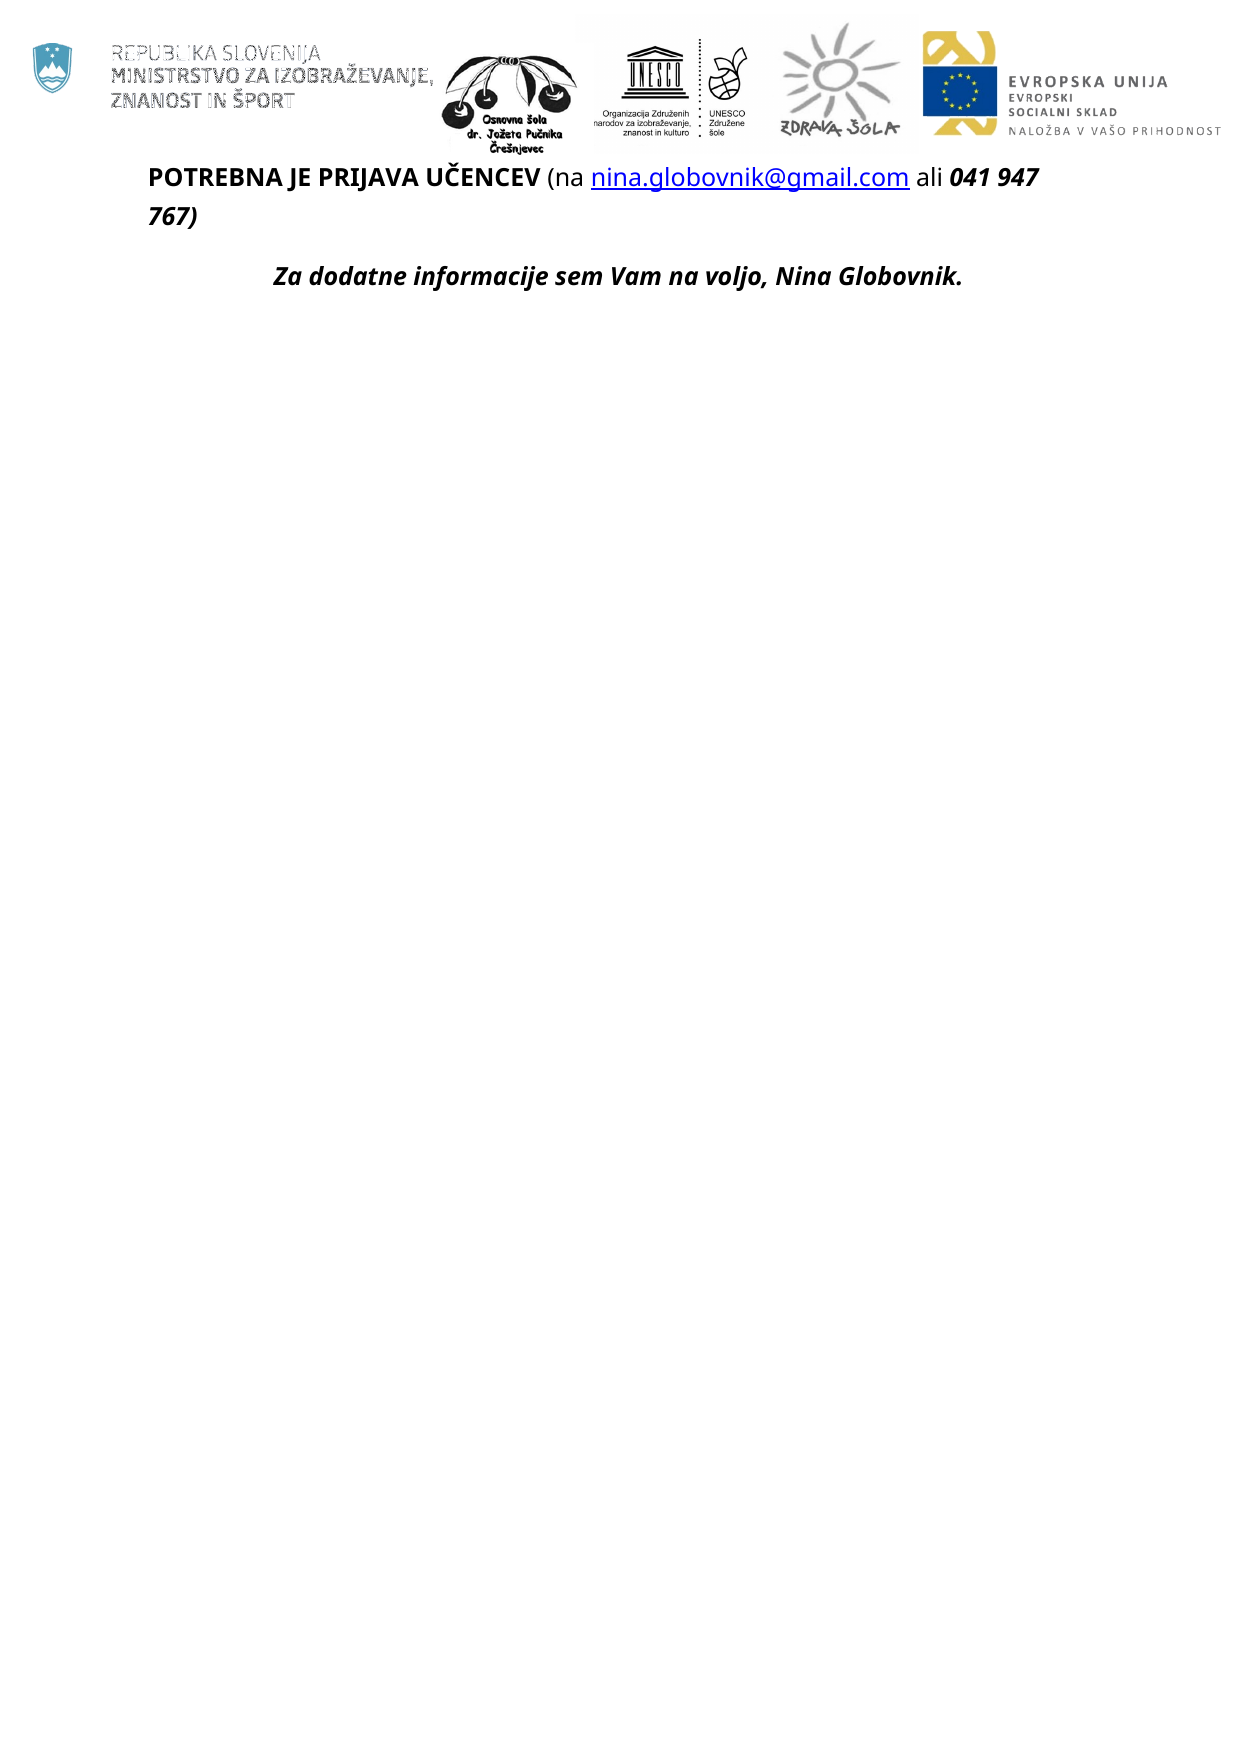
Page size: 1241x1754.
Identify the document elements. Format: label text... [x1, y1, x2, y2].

picture [32, 14, 1224, 159]
text POTREBNA JE PRIJAVA UČENCEV (na nina.globovnik@gmail.com ali 041 947 767) [148, 159, 1093, 232]
text Za dodatne informacije sem Vam na voljo, Nina Globovnik. [148, 258, 1093, 292]
